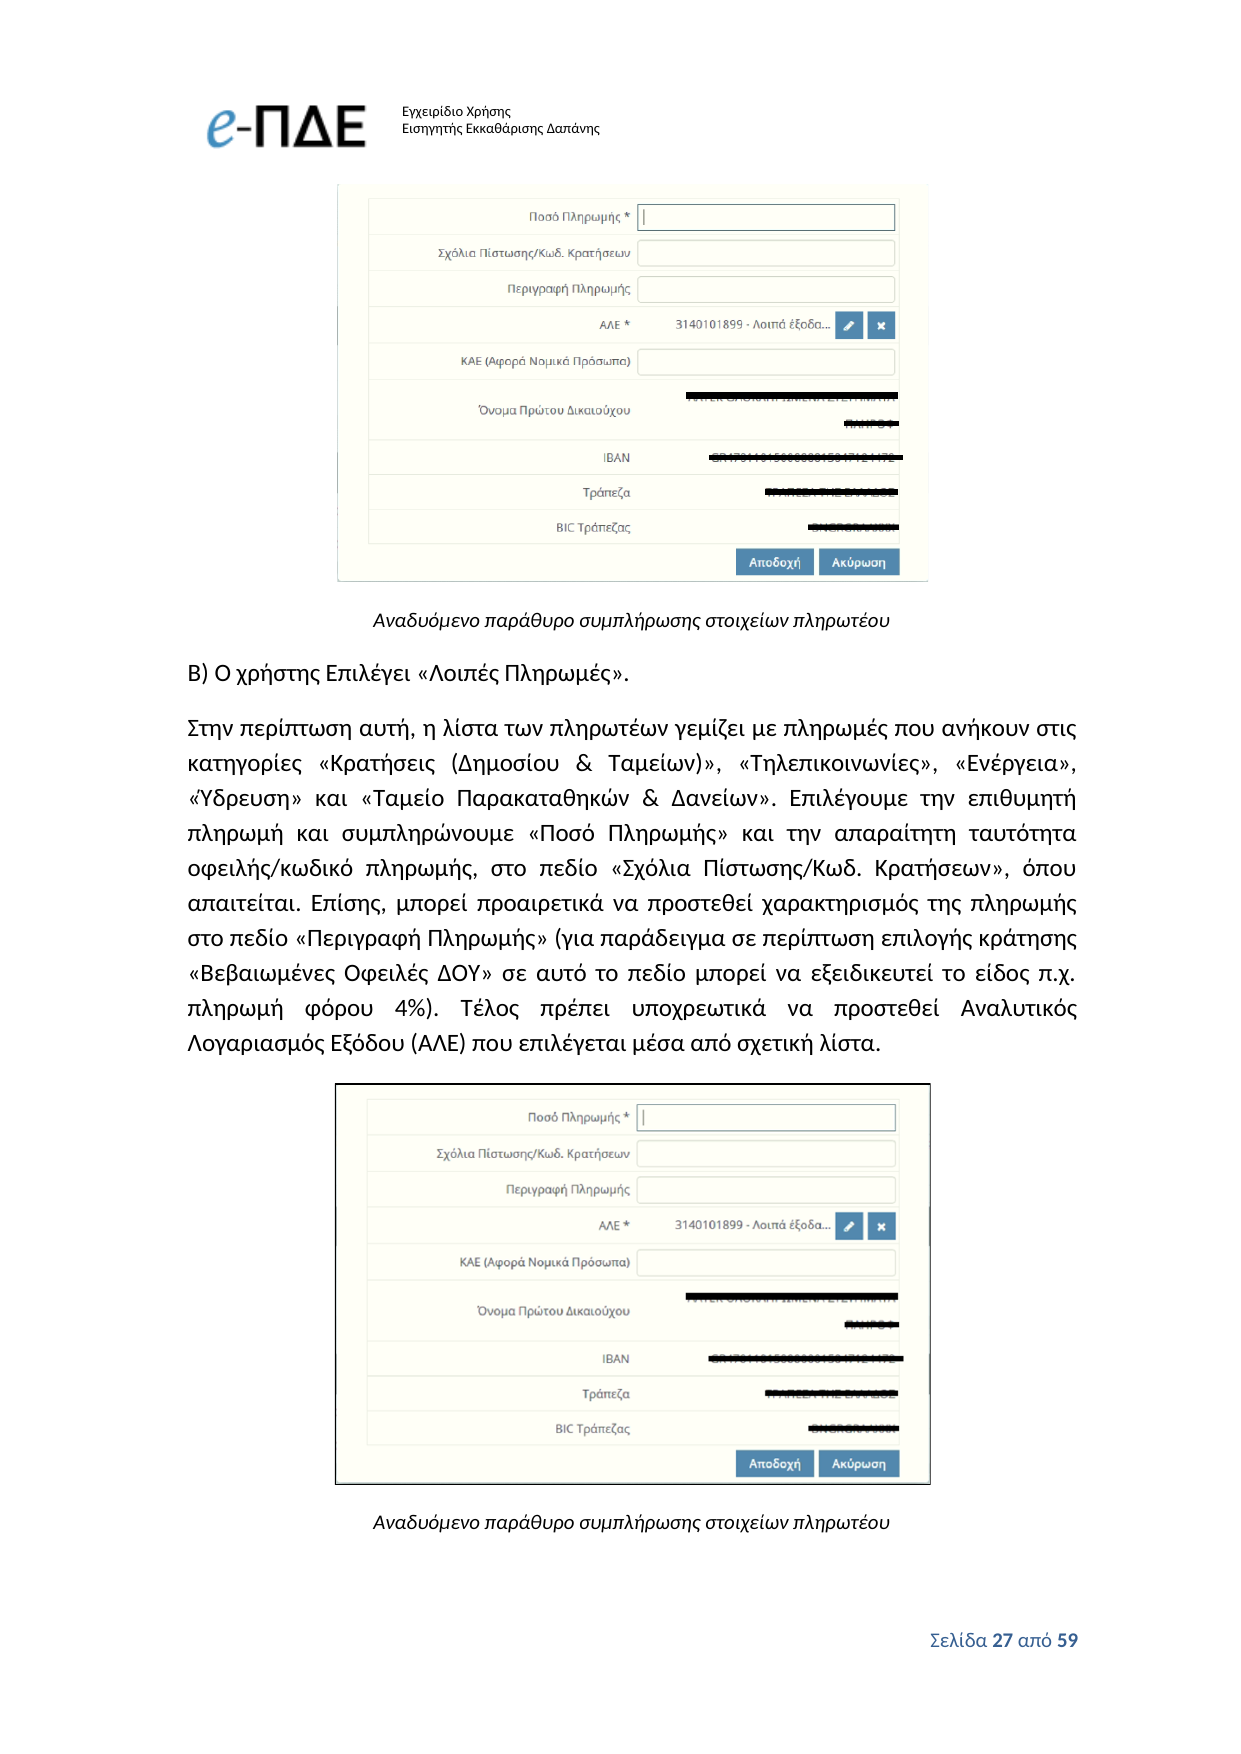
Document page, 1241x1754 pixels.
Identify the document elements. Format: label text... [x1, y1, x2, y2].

picture [334, 1083, 931, 1485]
picture [198, 101, 376, 157]
text Β) Ο χρήστης Επιλέγει «Λοιπές Πληρωμές». [187, 657, 1078, 687]
picture [337, 184, 929, 582]
text Στην περίπτωση αυτή, η λίστα των πληρωτέων γεμίζει με πληρωμές που ανήκουν στις κατηγορίες «Κρατήσεις (Δημοσίου & Ταμείων)», «Τηλεπικοινωνίες», «Ενέργεια», «Ύδρευση» και «Ταμείο Παρακαταθηκών & Δανείων». Επιλέγουμε την επιθυμητή πληρωμή και συμπληρώνουμε «Ποσό Πληρωμής» και την απαραίτητη ταυτότητα οφειλής/κωδικό πληρωμής, στο πεδίο «Σχόλια Πίστωσης/Κωδ. Κρατήσεων», όπου απαιτείται. Επίσης, μπορεί προαιρετικά να προστεθεί χαρακτηρισμός της πληρωμής στο πεδίο «Περιγραφή Πληρωμής» (για παράδειγμα σε περίπτωση επιλογής κράτησης «Βεβαιωμένες Οφειλές ΔΟΥ» σε αυτό το πεδίο μπορεί να εξειδικευτεί το είδος π.χ. πληρωμή φόρου 4%). Τέλος πρέπει υποχρεωτικά να προστεθεί Αναλυτικός Λογαριασμός Εξόδου (ΑΛΕ) που επιλέγεται μέσα από σχετική λίστα. [187, 713, 1078, 1058]
text Αναδυόμενο παράθυρο συμπλήρωσης στοιχείων πληρωτέου [187, 1509, 1078, 1535]
text Αναδυόμενο παράθυρο συμπλήρωσης στοιχείων πληρωτέου [187, 607, 1078, 632]
